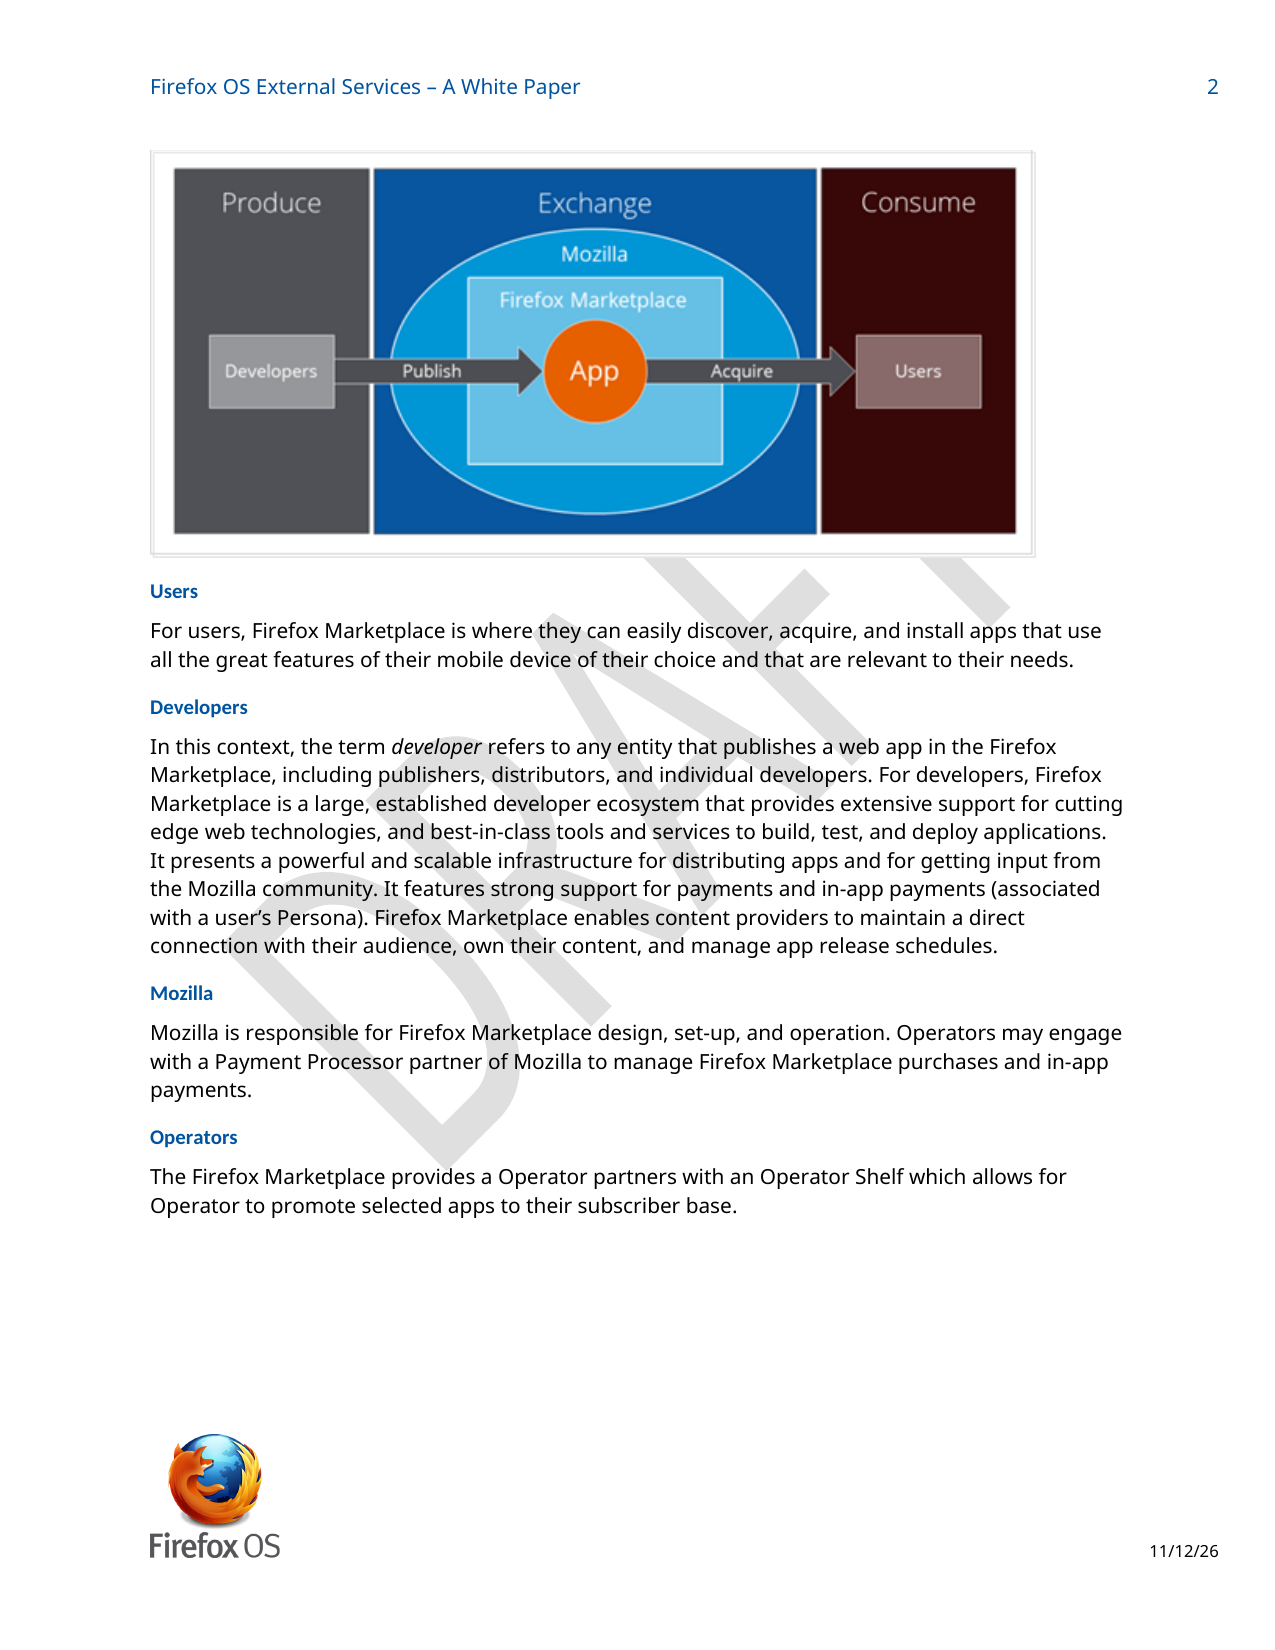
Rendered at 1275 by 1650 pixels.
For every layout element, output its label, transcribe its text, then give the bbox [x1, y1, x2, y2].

text Mozilla is responsible for Firefox Marketplace design, set-up, and operation. Operators may engage with a Payment Processor partner of Mozilla to manage Firefox Marketplace purchases and in-app payments. [150, 1018, 1125, 1104]
text In this context, the term developer refers to any entity that publishes a web app in the Firefox Marketplace, including publishers, distributors, and individual developers. For developers, Firefox Marketplace is a large, established developer ecosystem that provides extensive support for cutting edge web technologies, and best-in-class tools and services to build, test, and deploy applications. It presents a powerful and scalable infrastructure for distributing apps and for getting input from the Mozilla community. It features strong support for payments and in-app payments (associated with a user’s Persona). Firefox Marketplace enables content providers to maintain a direct connection with their audience, own their content, and manage app release schedules. [150, 732, 1125, 960]
text For users, Firefox Marketplace is where they can easily discover, acquire, and install apps that use all the great features of their mobile device of their choice and that are relevant to their needs. [150, 617, 1125, 673]
subtitle Mozilla [150, 981, 1125, 1006]
subtitle Operators [150, 1124, 1125, 1150]
picture [150, 150, 1036, 558]
picture [150, 1434, 280, 1558]
subtitle Users [150, 579, 1125, 604]
subtitle Developers [150, 694, 1125, 720]
text The Firefox Marketplace provides a Operator partners with an Operator Shelf which allows for Operator to promote selected apps to their subscriber base. [150, 1162, 1125, 1219]
